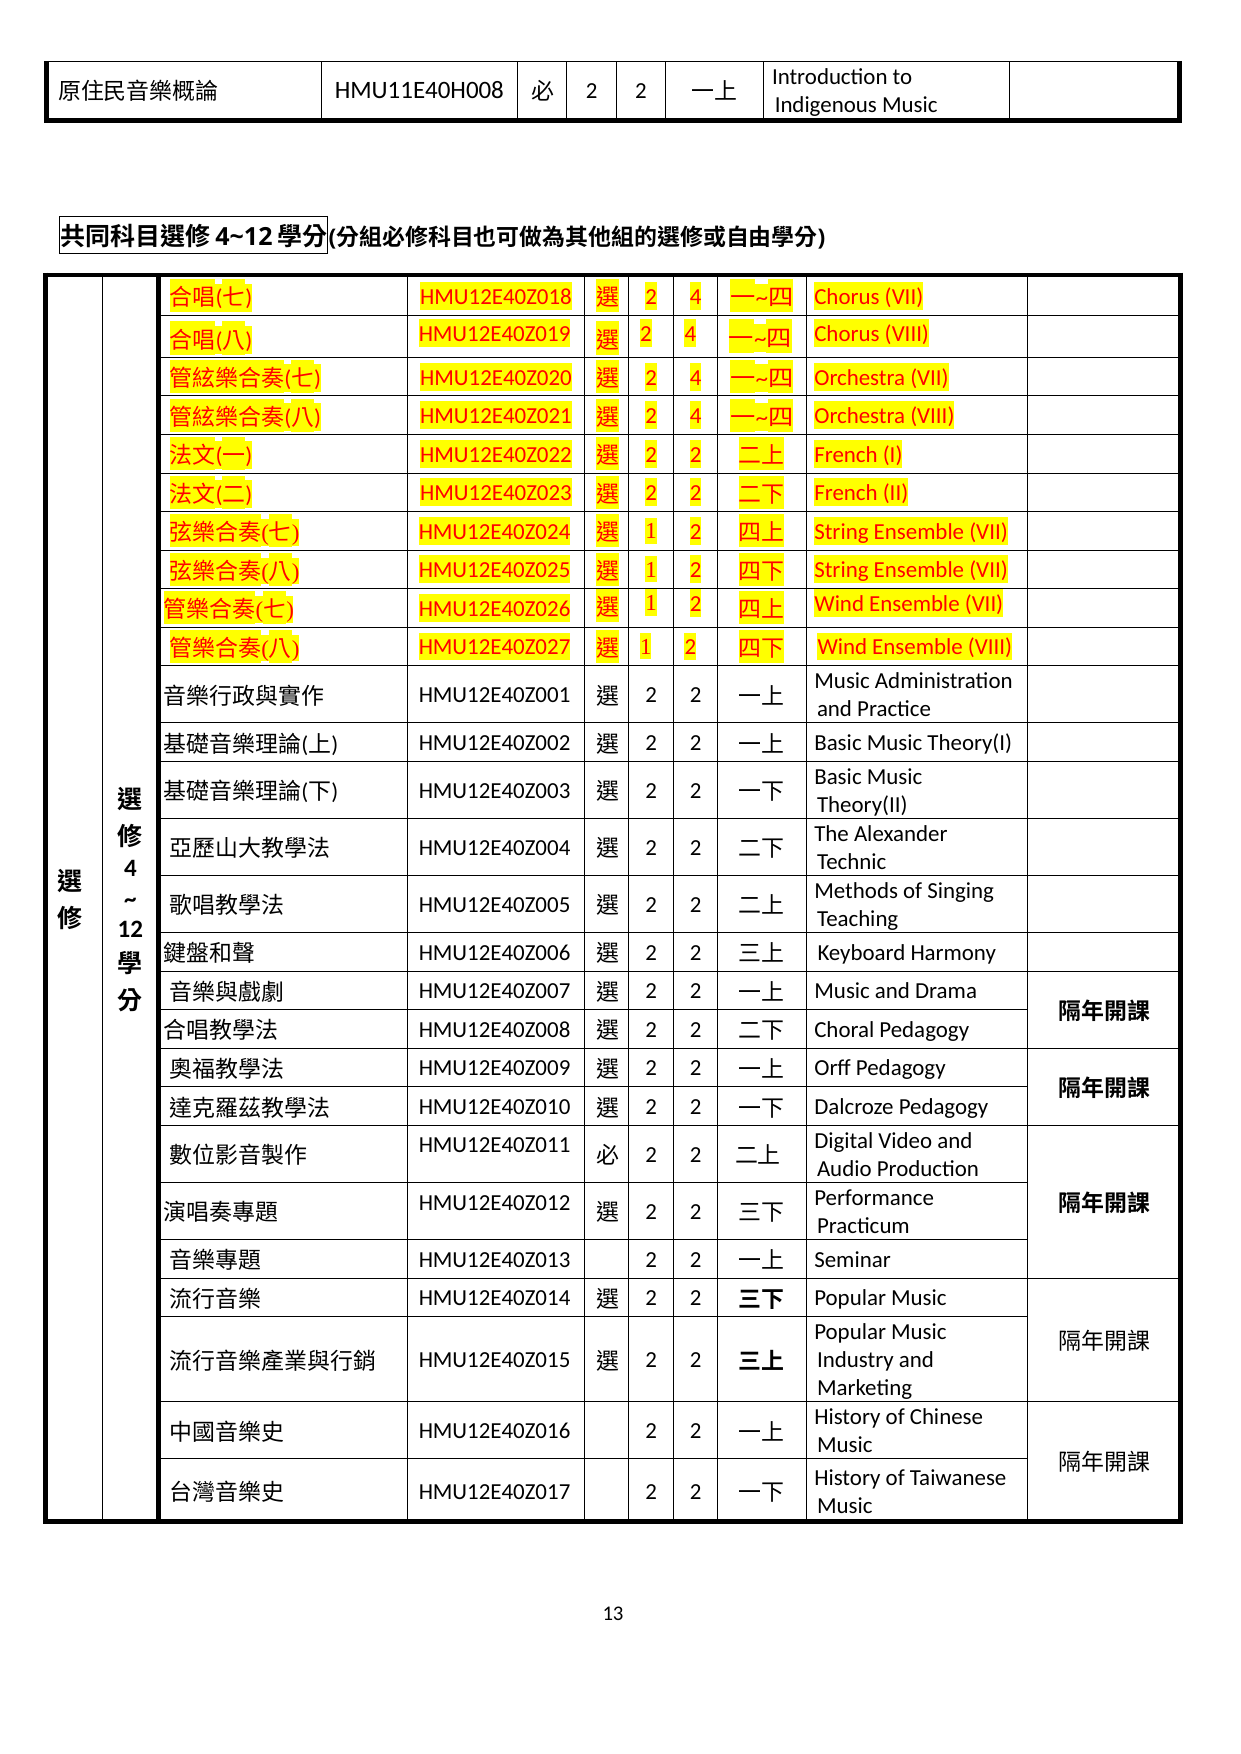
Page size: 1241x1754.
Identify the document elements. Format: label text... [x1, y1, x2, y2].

table_header 選 [585, 277, 628, 315]
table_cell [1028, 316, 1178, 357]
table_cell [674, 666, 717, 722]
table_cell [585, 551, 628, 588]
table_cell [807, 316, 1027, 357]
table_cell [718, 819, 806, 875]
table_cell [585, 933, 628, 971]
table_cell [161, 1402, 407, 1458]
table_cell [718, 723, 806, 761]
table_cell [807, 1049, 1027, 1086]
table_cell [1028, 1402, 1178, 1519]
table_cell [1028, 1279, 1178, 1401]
table_cell 必 [518, 62, 566, 118]
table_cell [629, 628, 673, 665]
table_cell 原住民音樂概論 [49, 62, 321, 118]
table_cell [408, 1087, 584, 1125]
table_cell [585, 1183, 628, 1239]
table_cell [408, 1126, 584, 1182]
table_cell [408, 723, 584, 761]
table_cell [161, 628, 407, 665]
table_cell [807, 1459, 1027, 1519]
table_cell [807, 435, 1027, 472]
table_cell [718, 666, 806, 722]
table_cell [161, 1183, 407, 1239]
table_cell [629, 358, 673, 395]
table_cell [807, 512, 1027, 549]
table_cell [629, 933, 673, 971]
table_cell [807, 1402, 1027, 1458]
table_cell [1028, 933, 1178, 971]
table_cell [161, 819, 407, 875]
table_cell 2 [617, 62, 665, 118]
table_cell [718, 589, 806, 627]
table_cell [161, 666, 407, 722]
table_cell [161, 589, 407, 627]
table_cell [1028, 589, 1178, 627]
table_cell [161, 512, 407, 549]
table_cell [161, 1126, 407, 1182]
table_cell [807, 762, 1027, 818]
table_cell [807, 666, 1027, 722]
table_cell [1010, 62, 1177, 118]
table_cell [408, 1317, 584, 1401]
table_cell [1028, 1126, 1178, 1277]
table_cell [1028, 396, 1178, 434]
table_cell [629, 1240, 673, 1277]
table_header Chorus (VII) [807, 277, 1027, 315]
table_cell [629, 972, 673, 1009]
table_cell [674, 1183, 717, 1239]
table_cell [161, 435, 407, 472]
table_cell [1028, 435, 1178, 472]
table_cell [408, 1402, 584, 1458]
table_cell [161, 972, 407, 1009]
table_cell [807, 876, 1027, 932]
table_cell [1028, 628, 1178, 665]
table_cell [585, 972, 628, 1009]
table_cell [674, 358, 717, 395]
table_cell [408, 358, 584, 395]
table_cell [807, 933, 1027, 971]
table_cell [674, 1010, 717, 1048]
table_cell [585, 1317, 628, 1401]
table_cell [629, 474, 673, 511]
table_cell 一上 [666, 62, 763, 118]
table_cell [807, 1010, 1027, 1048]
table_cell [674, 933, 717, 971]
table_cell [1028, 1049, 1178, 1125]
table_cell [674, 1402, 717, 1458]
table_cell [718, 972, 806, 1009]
table_header 2 [629, 277, 673, 315]
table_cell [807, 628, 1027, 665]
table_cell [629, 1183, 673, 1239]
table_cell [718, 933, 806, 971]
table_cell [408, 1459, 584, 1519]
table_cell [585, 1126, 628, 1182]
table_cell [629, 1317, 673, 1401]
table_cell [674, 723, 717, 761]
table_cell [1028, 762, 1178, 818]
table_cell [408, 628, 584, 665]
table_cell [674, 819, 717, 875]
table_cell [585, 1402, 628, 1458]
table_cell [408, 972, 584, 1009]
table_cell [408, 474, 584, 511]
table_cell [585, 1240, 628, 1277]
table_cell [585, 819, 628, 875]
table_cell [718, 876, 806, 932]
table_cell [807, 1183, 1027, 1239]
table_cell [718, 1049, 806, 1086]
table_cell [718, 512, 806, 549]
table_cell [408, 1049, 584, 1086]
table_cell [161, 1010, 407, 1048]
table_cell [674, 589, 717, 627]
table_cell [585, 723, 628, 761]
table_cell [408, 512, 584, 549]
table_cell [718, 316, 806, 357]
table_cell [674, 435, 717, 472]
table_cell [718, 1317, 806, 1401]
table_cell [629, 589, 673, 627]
table_cell HMU11E40H008 [322, 62, 517, 118]
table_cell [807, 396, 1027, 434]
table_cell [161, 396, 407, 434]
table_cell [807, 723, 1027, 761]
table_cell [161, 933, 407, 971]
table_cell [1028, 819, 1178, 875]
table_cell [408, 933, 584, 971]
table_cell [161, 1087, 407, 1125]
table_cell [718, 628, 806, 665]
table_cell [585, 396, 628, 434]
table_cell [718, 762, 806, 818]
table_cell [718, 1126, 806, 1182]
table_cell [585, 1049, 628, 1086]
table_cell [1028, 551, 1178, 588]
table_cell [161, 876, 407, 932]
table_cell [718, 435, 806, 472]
table_header [1028, 277, 1178, 315]
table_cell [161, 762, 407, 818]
table_header 合唱(七) [161, 277, 407, 315]
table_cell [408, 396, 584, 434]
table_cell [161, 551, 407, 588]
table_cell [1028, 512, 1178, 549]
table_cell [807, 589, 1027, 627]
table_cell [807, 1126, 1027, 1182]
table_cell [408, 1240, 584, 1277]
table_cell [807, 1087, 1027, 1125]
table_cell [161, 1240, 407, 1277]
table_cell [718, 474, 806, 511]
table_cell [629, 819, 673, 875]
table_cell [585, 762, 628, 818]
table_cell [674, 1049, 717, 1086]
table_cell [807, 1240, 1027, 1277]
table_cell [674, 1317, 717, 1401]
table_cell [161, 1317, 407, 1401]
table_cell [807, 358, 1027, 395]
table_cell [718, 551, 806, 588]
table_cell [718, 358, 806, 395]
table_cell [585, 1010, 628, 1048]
table_header HMU12E40Z018 [408, 277, 584, 315]
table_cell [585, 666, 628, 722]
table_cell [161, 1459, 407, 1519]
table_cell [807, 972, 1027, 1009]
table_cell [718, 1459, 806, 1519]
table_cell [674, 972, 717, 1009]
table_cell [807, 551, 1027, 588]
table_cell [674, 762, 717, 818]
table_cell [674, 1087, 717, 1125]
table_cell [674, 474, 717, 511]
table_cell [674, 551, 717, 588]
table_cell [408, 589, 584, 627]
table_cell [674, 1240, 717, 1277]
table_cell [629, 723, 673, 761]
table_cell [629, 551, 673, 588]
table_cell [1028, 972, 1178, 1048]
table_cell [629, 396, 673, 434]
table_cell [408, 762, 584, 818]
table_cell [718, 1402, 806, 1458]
table_cell HMU12E40Z019 [408, 316, 584, 357]
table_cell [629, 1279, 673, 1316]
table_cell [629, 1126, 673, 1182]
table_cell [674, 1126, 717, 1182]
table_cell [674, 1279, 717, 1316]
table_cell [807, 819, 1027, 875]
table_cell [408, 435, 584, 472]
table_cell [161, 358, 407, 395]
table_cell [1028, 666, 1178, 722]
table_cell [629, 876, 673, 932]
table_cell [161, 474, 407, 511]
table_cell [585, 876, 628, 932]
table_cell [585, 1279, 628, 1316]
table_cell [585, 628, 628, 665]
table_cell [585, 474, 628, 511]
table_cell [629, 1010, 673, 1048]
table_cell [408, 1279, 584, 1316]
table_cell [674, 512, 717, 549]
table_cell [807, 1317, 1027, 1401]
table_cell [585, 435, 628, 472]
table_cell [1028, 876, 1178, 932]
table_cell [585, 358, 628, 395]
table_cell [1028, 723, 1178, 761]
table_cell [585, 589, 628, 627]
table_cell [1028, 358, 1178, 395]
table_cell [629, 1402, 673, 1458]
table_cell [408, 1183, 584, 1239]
table_cell 2 [629, 316, 673, 357]
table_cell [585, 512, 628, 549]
table_header 選修 4 ~ 12 學分 [103, 277, 156, 1519]
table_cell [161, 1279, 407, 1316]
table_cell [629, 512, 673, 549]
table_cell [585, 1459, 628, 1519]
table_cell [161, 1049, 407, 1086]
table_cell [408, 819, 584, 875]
table_header 一~四 [718, 277, 806, 315]
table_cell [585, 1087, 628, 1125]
text 共同科目選修4~12學分(分組必修科目也可做為其他組的選修或自由學分) [59, 197, 1167, 272]
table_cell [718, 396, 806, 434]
table_cell Introduction to Indigenous Music [764, 62, 1009, 118]
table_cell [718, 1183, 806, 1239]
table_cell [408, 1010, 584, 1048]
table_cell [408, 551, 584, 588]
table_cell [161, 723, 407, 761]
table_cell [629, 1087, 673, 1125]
table_cell 4 [674, 316, 717, 357]
table_cell 2 [567, 62, 616, 118]
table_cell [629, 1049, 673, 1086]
table_header 4 [674, 277, 717, 315]
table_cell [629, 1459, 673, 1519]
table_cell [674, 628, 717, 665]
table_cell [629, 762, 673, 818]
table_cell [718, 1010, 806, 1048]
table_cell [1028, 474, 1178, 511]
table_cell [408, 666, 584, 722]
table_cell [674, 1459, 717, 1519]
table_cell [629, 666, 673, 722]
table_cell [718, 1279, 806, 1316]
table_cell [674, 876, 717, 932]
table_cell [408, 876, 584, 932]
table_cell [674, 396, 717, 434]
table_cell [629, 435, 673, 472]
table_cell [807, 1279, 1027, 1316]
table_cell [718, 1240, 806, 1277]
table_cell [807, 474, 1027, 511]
table_cell 選 [585, 316, 628, 357]
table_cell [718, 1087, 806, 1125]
table_header 選修 [48, 277, 102, 1519]
table_cell 合唱(八) [161, 316, 407, 357]
